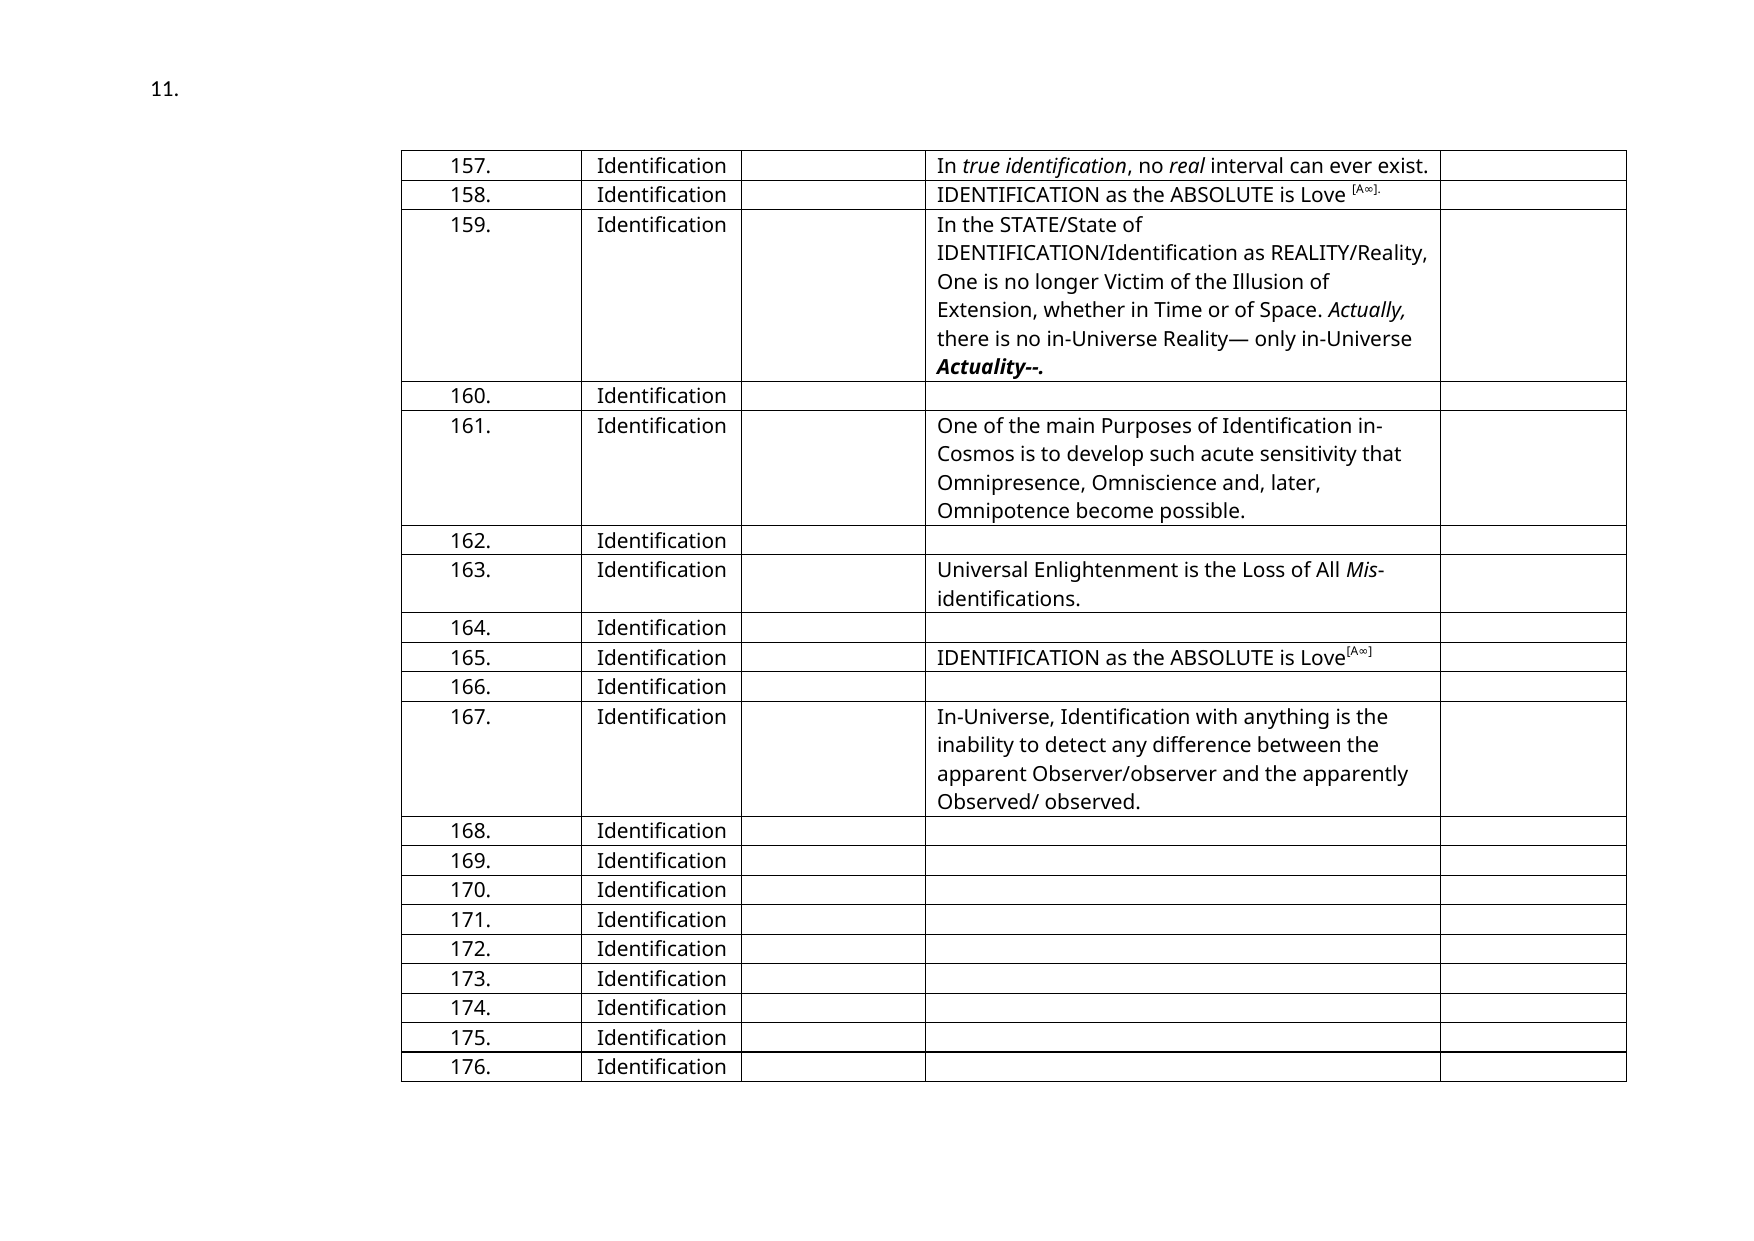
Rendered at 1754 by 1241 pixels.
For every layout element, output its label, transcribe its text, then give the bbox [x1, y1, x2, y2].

table_cell [402, 1023, 581, 1051]
table_cell [402, 994, 581, 1022]
table_cell [742, 994, 925, 1022]
table_cell One of the main Purposes of Identification in-Cosmos is to develop such acute sensitivity that Omnipresence, Omniscience and, later, Omnipotence become possible. [926, 411, 1440, 525]
table_cell [926, 613, 1440, 642]
table_cell [1441, 210, 1626, 381]
table_cell [742, 411, 925, 525]
table_cell In the STATE/State of IDENTIFICATION/Identification as REALITY/Reality, One is no longer Victim of the Illusion of Extension, whether in Time or of Space. Actually, there is no in-Universe Reality— only in-Universe Actuality--. [926, 210, 1440, 381]
table_cell Identification [582, 935, 741, 963]
table_cell [1441, 817, 1626, 845]
table_cell [1441, 964, 1626, 992]
table_cell [402, 964, 581, 992]
table_cell [1441, 151, 1626, 179]
table_cell [402, 846, 581, 874]
table_cell [1441, 846, 1626, 874]
table_cell IDENTIFICATION as the ABSOLUTE is Love [A∞]. [926, 181, 1440, 209]
table_cell [742, 672, 925, 701]
table_cell [926, 994, 1440, 1022]
table_cell [926, 964, 1440, 992]
table_cell Identification [582, 181, 741, 209]
table_cell Identification [582, 817, 741, 845]
table_cell [1441, 382, 1626, 410]
table_cell [742, 1053, 925, 1081]
table_cell Universal Enlightenment is the Loss of All Mis-identifications. [926, 555, 1440, 612]
table_cell [742, 643, 925, 671]
table_cell [402, 643, 581, 671]
table_cell Identification [582, 1053, 741, 1081]
table_cell [742, 555, 925, 612]
table_cell [402, 151, 581, 179]
table_cell [742, 935, 925, 963]
table_cell [402, 382, 581, 410]
table_cell [402, 555, 581, 612]
table_cell [402, 526, 581, 554]
table_cell [402, 181, 581, 209]
table_cell In true identification, no real interval can ever exist. [926, 151, 1440, 179]
table_cell Identification [582, 411, 741, 525]
table_cell [402, 935, 581, 963]
table_cell [1441, 1053, 1626, 1081]
table_cell [926, 1023, 1440, 1051]
table_cell In-Universe, Identification with anything is the inability to detect any difference between the apparent Observer/observer and the apparently Observed/ observed. [926, 702, 1440, 816]
table_cell Identification [582, 382, 741, 410]
table_cell Identification [582, 994, 741, 1022]
table_cell [742, 210, 925, 381]
table_cell [1441, 613, 1626, 642]
table_cell Identification [582, 964, 741, 992]
table_cell [402, 411, 581, 525]
table_cell Identification [582, 555, 741, 612]
table_cell [926, 672, 1440, 701]
table_cell [1441, 672, 1626, 701]
table_cell [402, 817, 581, 845]
table_cell Identification [582, 151, 741, 179]
table_cell [1441, 702, 1626, 816]
table_cell [926, 846, 1440, 874]
table_cell [402, 613, 581, 642]
table_cell [742, 181, 925, 209]
table_cell [1441, 411, 1626, 525]
table_cell Identification [582, 1023, 741, 1051]
table_cell [1441, 905, 1626, 933]
table_cell [742, 1023, 925, 1051]
table_cell Identification [582, 526, 741, 554]
table_cell [1441, 526, 1626, 554]
table_cell Identification [582, 702, 741, 816]
table_cell Identification [582, 905, 741, 933]
table_cell [926, 905, 1440, 933]
table_cell [926, 382, 1440, 410]
table_cell [402, 672, 581, 701]
table_cell Identification [582, 672, 741, 701]
table_cell [1441, 935, 1626, 963]
table_cell Identification [582, 846, 741, 874]
table_cell [402, 1053, 581, 1081]
table_cell [402, 210, 581, 381]
table_cell [1441, 876, 1626, 904]
table_cell [742, 382, 925, 410]
table_cell Identification [582, 613, 741, 642]
table_cell [742, 846, 925, 874]
table_cell [1441, 181, 1626, 209]
table_cell [742, 876, 925, 904]
table_cell [742, 905, 925, 933]
table_cell [402, 905, 581, 933]
table_cell [742, 151, 925, 179]
table_cell IDENTIFICATION as the ABSOLUTE is Love[A∞] [926, 643, 1440, 671]
table_cell [926, 526, 1440, 554]
table_cell [742, 613, 925, 642]
table_cell [926, 876, 1440, 904]
table_cell Identification [582, 643, 741, 671]
table_cell [926, 935, 1440, 963]
table_cell [402, 876, 581, 904]
table_cell [1441, 994, 1626, 1022]
table_cell [742, 817, 925, 845]
table_cell [1441, 1023, 1626, 1051]
table_cell [742, 702, 925, 816]
table_cell [1441, 643, 1626, 671]
table_cell [402, 702, 581, 816]
table_cell [1441, 555, 1626, 612]
table_cell Identification [582, 876, 741, 904]
table_cell [926, 817, 1440, 845]
table_cell [742, 964, 925, 992]
table_cell [926, 1053, 1440, 1081]
table_cell [742, 526, 925, 554]
table_cell Identification [582, 210, 741, 381]
